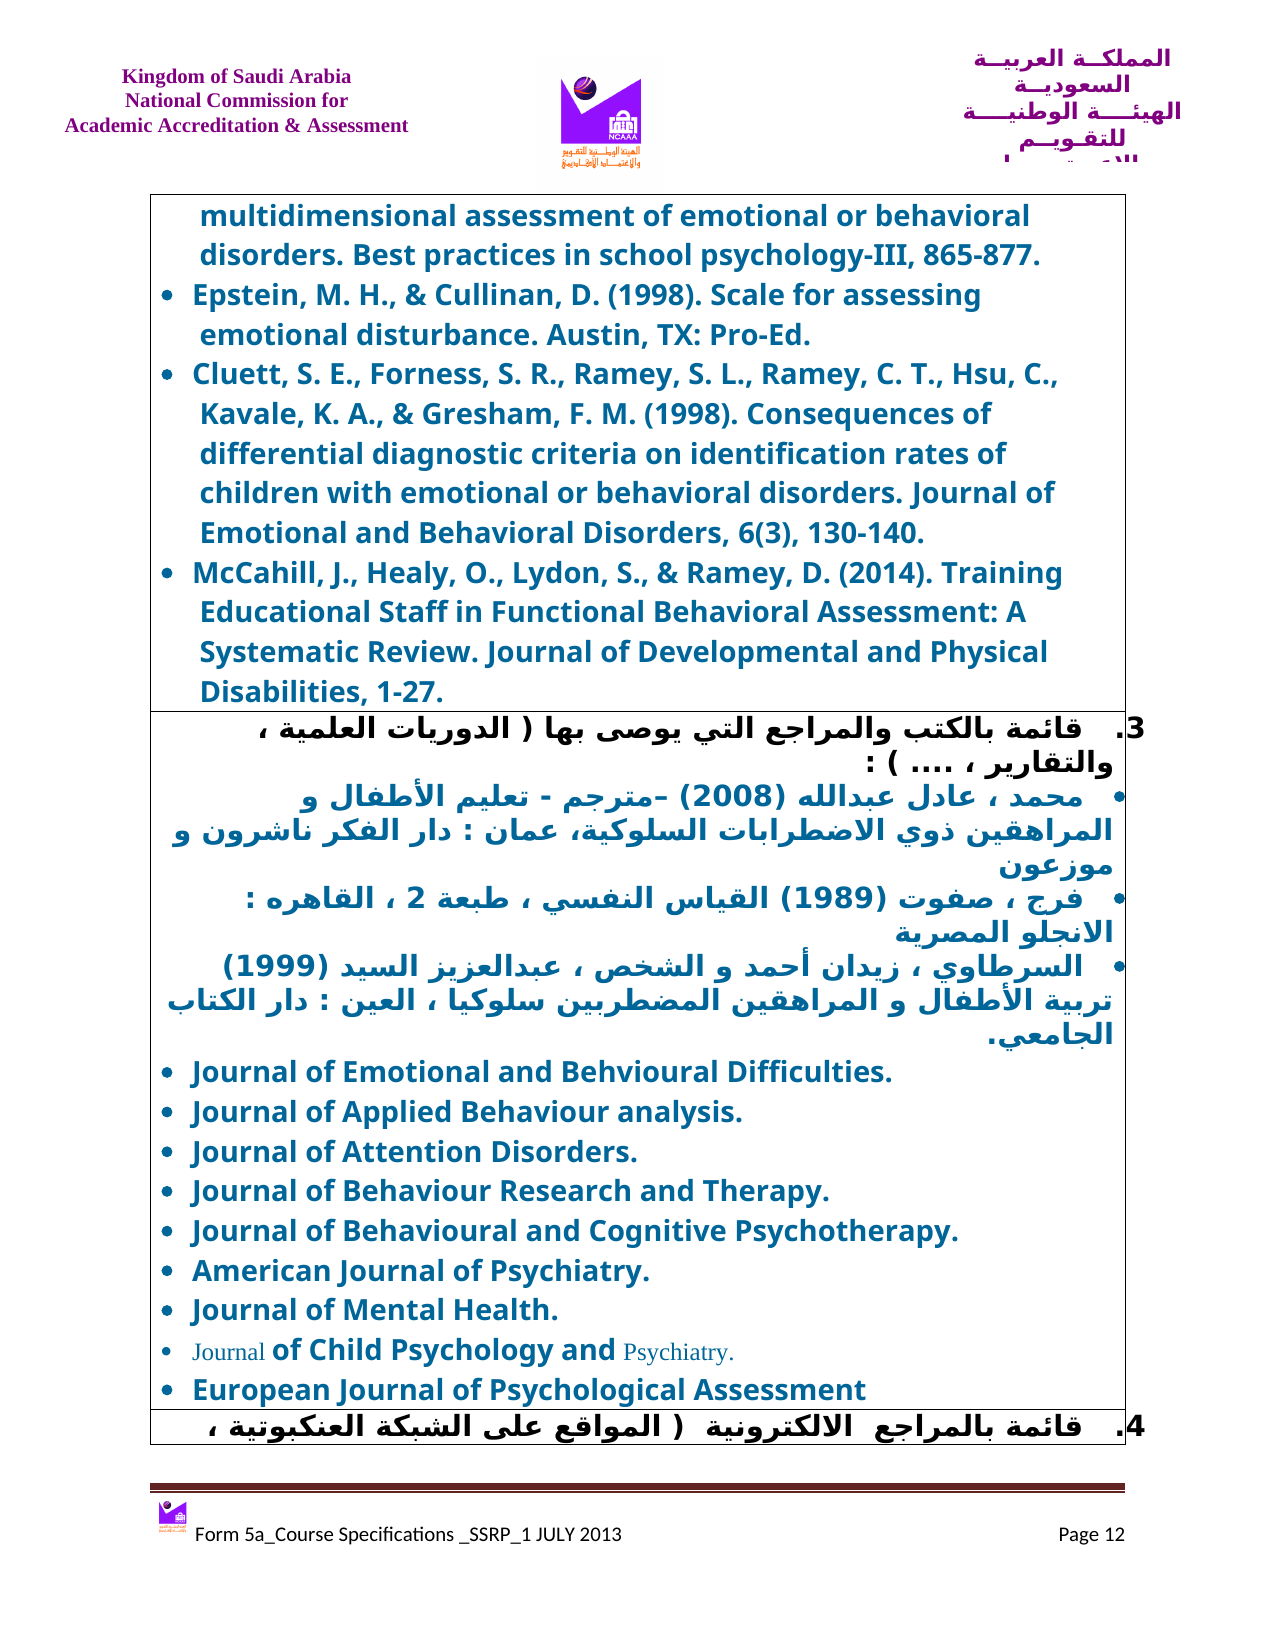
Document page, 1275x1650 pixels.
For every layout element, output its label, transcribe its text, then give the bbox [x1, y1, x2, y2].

table_cell قائمة بالكتب والمراجع التي يوصى بها ( الدوريات العلمية ، والتقارير ، .... ) : محمد ، عادل عبدالله (2008) –مترجم - تعليم الأطفال و المراهقين ذوي الاضطرابات السلوكية، عمان : دار الفكر ناشرون و موزعون فرج ، صفوت (1989) القياس النفسي ، طبعة 2 ، القاهره : الانجلو المصرية السرطاوي ، زيدان أحمد و الشخص ، عبدالعزيز السيد (1999) تربية الأطفال و المراهقين المضطربين سلوكيا ، العين : دار الكتاب الجامعي. Journal of Emotional and Behvioural Difficulties. Journal of Applied Behaviour analysis. Journal of Attention Disorders. Journal of Behaviour Research and Therapy. Journal of Behavioural and Cognitive Psychotherapy. American Journal of Psychiatry. Journal of Mental Health. Journal of Child Psychology and Psychiatry. European Journal of Psychological Assessment [151, 712, 1125, 1409]
picture [150, 1494, 195, 1541]
picture [535, 56, 665, 194]
